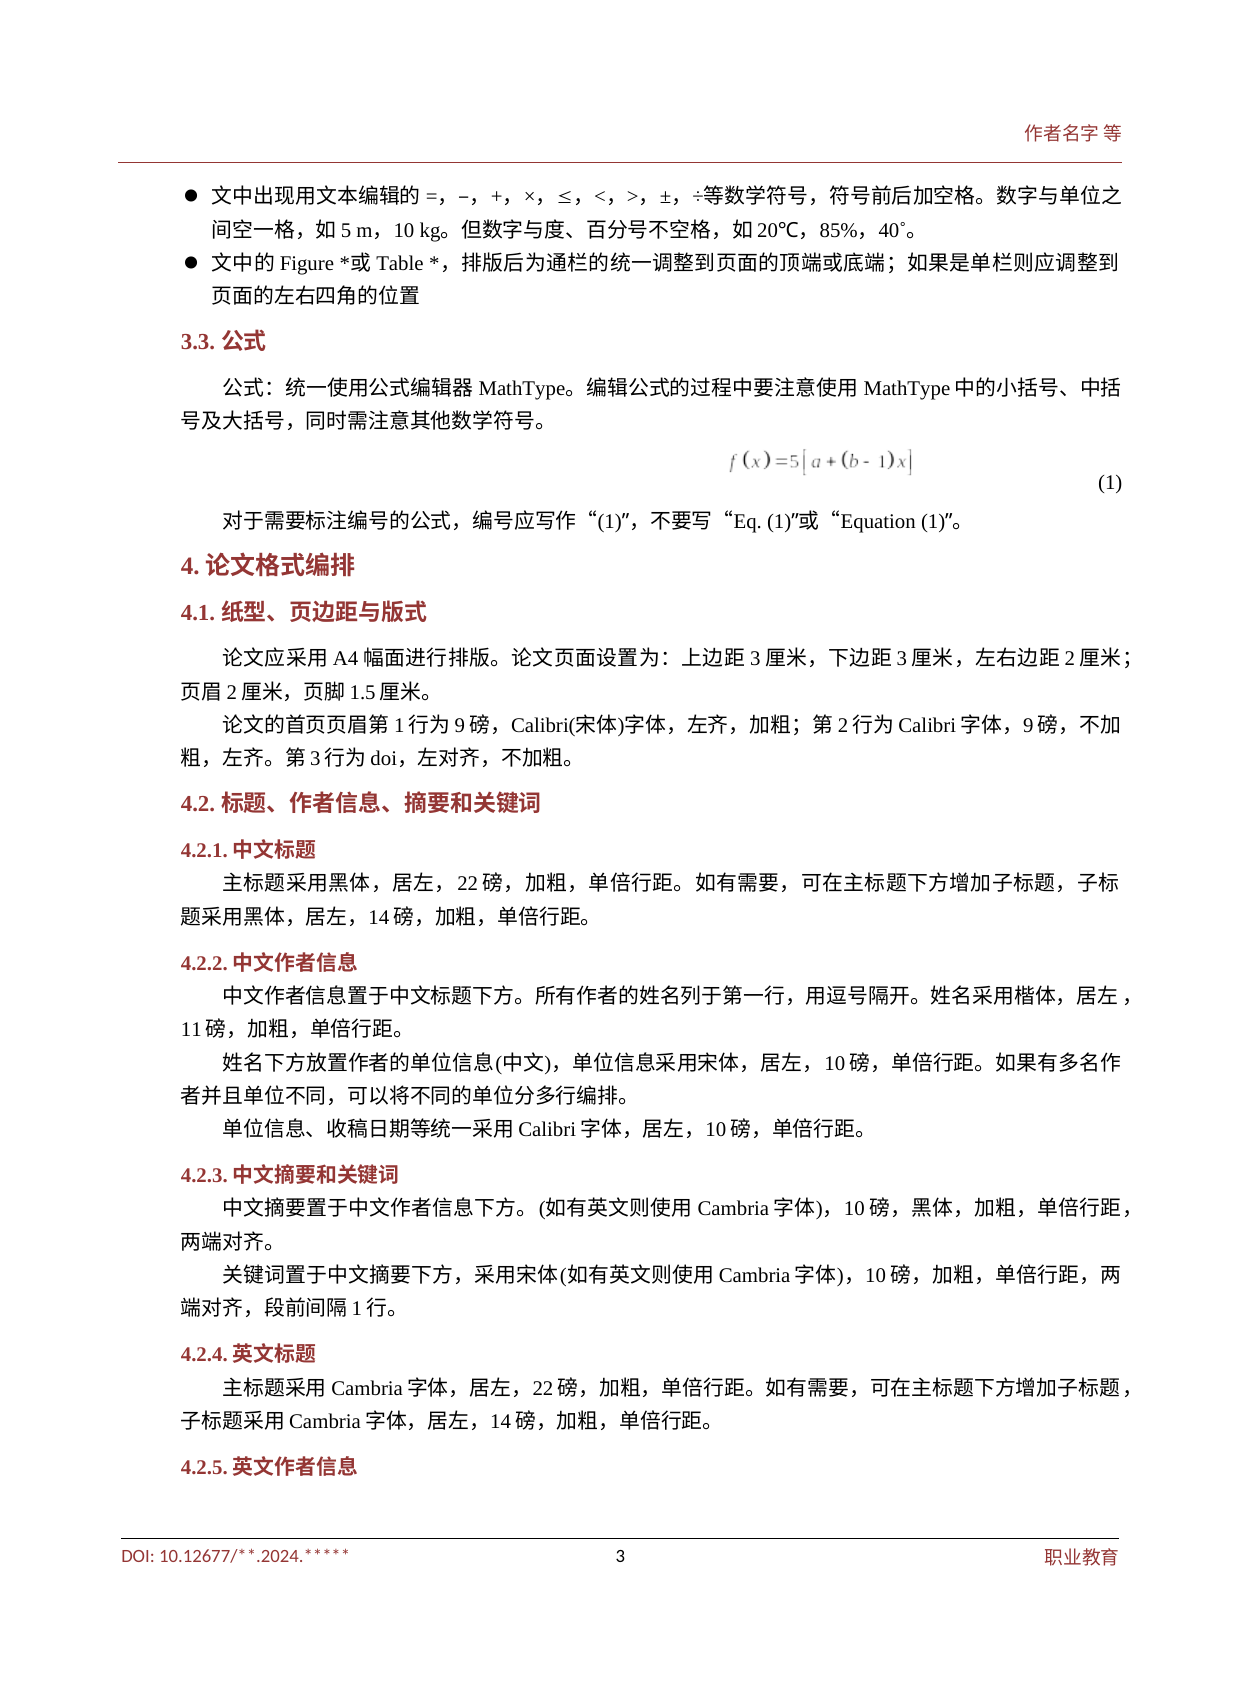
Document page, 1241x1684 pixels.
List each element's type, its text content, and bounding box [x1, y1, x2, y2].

list 文中的Figure *或Table *，排版后为通栏的统一调整到页面的顶端或底端；如果是单栏则应调整到页面的左右四角的位置 [183, 244, 1122, 311]
text 公式：统一使用公式编辑器MathType。编辑公式的过程中要注意使用MathType中的小括号、中括号及大括号，同时需注意其他数学符号。 [181, 369, 1122, 436]
text 论文的首页页眉第1行为，Calibri(宋体)字体，左齐，加粗；第2行为Calibri字体，，不加粗，左齐。第3行为doi，左对齐，不加粗。 [181, 706, 1122, 772]
text 单位信息、收稿日期等统一采用Calibri字体，居左，10磅，单倍行距。 [181, 1110, 1122, 1143]
text 4.1. 纸型、页边距与版式 [181, 593, 1122, 627]
text 4.2.4. 英文标题 [181, 1335, 1122, 1368]
text 4.2. 标题、作者信息、摘要和关键词 [181, 785, 1122, 818]
text 4. 论文格式编排 [181, 547, 1122, 581]
text 对于需要标注编号的公式，编号应写作“(1)”，不要写“Eq. (1)”或“Equation (1)”。 [181, 502, 1122, 535]
text 4.2.1. 中文标题 [181, 831, 1122, 864]
text 主标题采用黑体，居左，22磅，加粗，单倍行距。如有需要，可在主标题下方增加子标题，子标题采用黑体，居左，14磅，加粗，单倍行距。 [181, 864, 1122, 931]
text 3.3. 公式 [181, 323, 1122, 356]
text 中文摘要置于中文作者信息下方。(如有英文则使用Cambria字体)，，黑体，加粗，单倍行距，两端对齐。 [181, 1189, 1122, 1256]
text 4.2.5. 英文作者信息 [181, 1447, 1122, 1481]
text 关键词置于中文摘要下方，采用宋体(如有英文则使用Cambria字体)，，加粗，单倍行距，两端对齐，段前间隔1行。 [181, 1256, 1122, 1322]
text 姓名下方放置作者的单位信息(中文)，单位信息采用宋体，居左，10磅，单倍行距。如果有多名作者并且单位不同，可以将不同的单位分多行编排。 [181, 1043, 1122, 1110]
text 4.2.3. 中文摘要和关键词 [181, 1156, 1122, 1189]
text 4.2.2. 中文作者信息 [181, 943, 1122, 977]
text 主标题采用Cambria字体，居左，22磅，加粗，单倍行距。如有需要，可在主标题下方增加子标题，子标题采用Cambria字体，居左，14磅，加粗，单倍行距。 [181, 1368, 1122, 1435]
text 论文应采用A4幅面进行排版。论文页面设置为：上边距，下边距3厘米，左右边距；页眉，页脚1.5厘米。 [181, 639, 1122, 706]
text (1) [181, 443, 1122, 494]
list 文中出现用文本编辑的 =，–，+，×，，<，>，±，÷等数学符号，符号前后加空格。数字与单位之间空一格，如，。但数字与度、百分号不空格，如，85%，40˚。 [183, 177, 1122, 244]
text 中文作者信息置于中文标题下方。所有作者的姓名列于第一行，用逗号隔开。姓名采用楷体，居左，11磅，加粗，单倍行距。 [181, 977, 1122, 1043]
